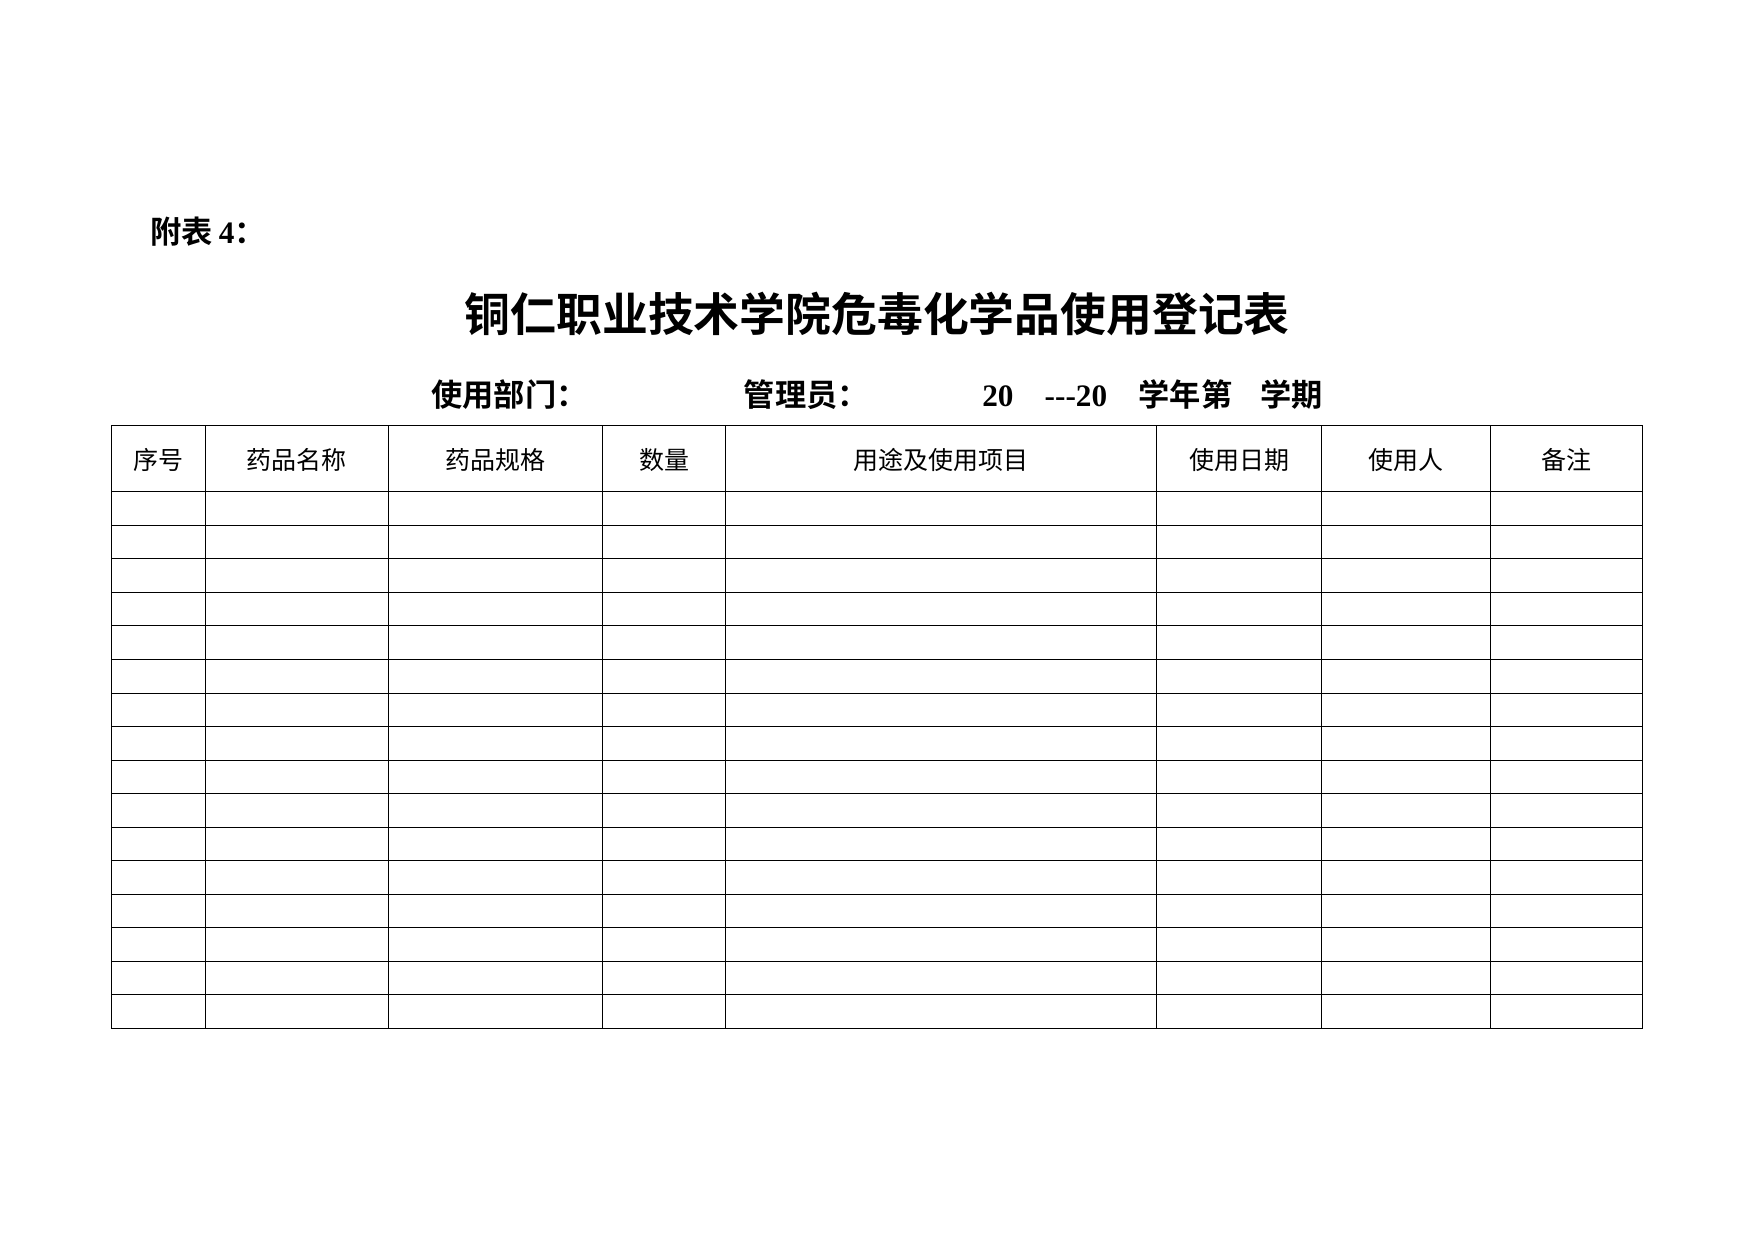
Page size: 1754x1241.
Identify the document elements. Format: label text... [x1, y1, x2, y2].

table_cell [1157, 895, 1321, 927]
table_cell [726, 962, 1156, 994]
table_cell [389, 593, 602, 625]
table_cell [206, 995, 388, 1028]
table_cell [1157, 928, 1321, 961]
table_cell [603, 694, 725, 726]
table_cell [1157, 660, 1321, 692]
table_header 使用人 [1322, 426, 1490, 491]
table_cell [726, 861, 1156, 894]
table_cell [1491, 962, 1642, 994]
table_cell [389, 794, 602, 827]
table_cell [112, 526, 205, 558]
text 铜仁职业技术学院危毒化学品使用登记表 [150, 263, 1604, 360]
table_cell [726, 995, 1156, 1028]
table_cell [389, 828, 602, 860]
table_cell [1157, 492, 1321, 525]
table_cell [603, 660, 725, 692]
table_cell [603, 526, 725, 558]
table_cell [1491, 794, 1642, 827]
table_cell [206, 526, 388, 558]
table_cell [1322, 895, 1490, 927]
table_cell [206, 895, 388, 927]
table_cell [206, 593, 388, 625]
table_cell [389, 928, 602, 961]
table_cell [112, 559, 205, 592]
table_cell [603, 828, 725, 860]
table_cell [112, 962, 205, 994]
table_cell [1157, 828, 1321, 860]
table_cell [112, 895, 205, 927]
table_cell [1491, 928, 1642, 961]
table_cell [603, 861, 725, 894]
table_cell [112, 660, 205, 692]
table_cell [389, 626, 602, 659]
table_cell [1322, 727, 1490, 759]
table_cell [1157, 694, 1321, 726]
table_cell [112, 928, 205, 961]
table_header 药品名称 [206, 426, 388, 491]
text 附表4： [150, 198, 1604, 263]
table_cell [206, 761, 388, 793]
table_cell [603, 995, 725, 1028]
table_cell [1322, 694, 1490, 726]
table_cell [112, 861, 205, 894]
table_cell [389, 962, 602, 994]
table_cell [1491, 727, 1642, 759]
table_cell [603, 895, 725, 927]
table_cell [726, 727, 1156, 759]
table_cell [726, 895, 1156, 927]
table_cell [1157, 526, 1321, 558]
table_cell [726, 694, 1156, 726]
table_cell [389, 761, 602, 793]
table_cell [389, 526, 602, 558]
table_cell [389, 861, 602, 894]
table_cell [206, 828, 388, 860]
table_cell [726, 761, 1156, 793]
table_cell [1491, 593, 1642, 625]
table_cell [1491, 761, 1642, 793]
table_cell [1491, 559, 1642, 592]
table_cell [603, 626, 725, 659]
table_cell [603, 928, 725, 961]
table_cell [1491, 895, 1642, 927]
table_cell [389, 727, 602, 759]
table_cell [1157, 761, 1321, 793]
table_cell [1322, 928, 1490, 961]
table_cell [206, 962, 388, 994]
table_cell [112, 995, 205, 1028]
table_cell [726, 593, 1156, 625]
table_cell [1157, 626, 1321, 659]
table_cell [1491, 828, 1642, 860]
table_cell [389, 694, 602, 726]
table_cell [389, 492, 602, 525]
table_cell [1491, 492, 1642, 525]
table_cell [1491, 995, 1642, 1028]
table_cell [1322, 828, 1490, 860]
table_cell [1491, 861, 1642, 894]
text 使用部门： 管理员： 20 ---20 学年第 学期 [150, 360, 1604, 425]
table_cell [1157, 559, 1321, 592]
table_cell [1322, 962, 1490, 994]
table_cell [206, 794, 388, 827]
table_cell [206, 928, 388, 961]
table_cell [603, 593, 725, 625]
table_cell [1157, 593, 1321, 625]
table_cell [603, 794, 725, 827]
table_cell [1322, 761, 1490, 793]
table_cell [1322, 861, 1490, 894]
table_cell [1322, 626, 1490, 659]
table_header 使用日期 [1157, 426, 1321, 491]
table_cell [389, 559, 602, 592]
table_cell [389, 895, 602, 927]
table_cell [726, 492, 1156, 525]
table_cell [1157, 794, 1321, 827]
table_cell [1491, 694, 1642, 726]
table_cell [1322, 995, 1490, 1028]
table_cell [603, 962, 725, 994]
table_cell [1491, 660, 1642, 692]
table_cell [1157, 727, 1321, 759]
table_cell [1157, 995, 1321, 1028]
table_cell [112, 492, 205, 525]
table_cell [1157, 962, 1321, 994]
table_cell [1491, 526, 1642, 558]
table_cell [389, 995, 602, 1028]
table_cell [206, 694, 388, 726]
table_cell [726, 526, 1156, 558]
table_cell [112, 626, 205, 659]
table_cell [603, 727, 725, 759]
table_cell [112, 828, 205, 860]
table_cell [206, 861, 388, 894]
table_cell [726, 626, 1156, 659]
table_cell [206, 660, 388, 692]
table_cell [603, 559, 725, 592]
table_cell [1322, 559, 1490, 592]
table_header 数量 [603, 426, 725, 491]
table_header 序号 [112, 426, 205, 491]
table_cell [1491, 626, 1642, 659]
table_cell [112, 727, 205, 759]
table_cell [726, 559, 1156, 592]
table_cell [726, 660, 1156, 692]
table_cell [1322, 794, 1490, 827]
table_cell [726, 828, 1156, 860]
table_cell [603, 761, 725, 793]
table_header 备注 [1491, 426, 1642, 491]
table_cell [206, 492, 388, 525]
table_cell [112, 761, 205, 793]
table_cell [1157, 861, 1321, 894]
table_cell [1322, 593, 1490, 625]
table_cell [603, 492, 725, 525]
table_cell [726, 794, 1156, 827]
table_header 用途及使用项目 [726, 426, 1156, 491]
table_cell [206, 727, 388, 759]
table_cell [1322, 660, 1490, 692]
table_cell [389, 660, 602, 692]
table_cell [206, 626, 388, 659]
table_cell [112, 593, 205, 625]
table_cell [1322, 526, 1490, 558]
table_header 药品规格 [389, 426, 602, 491]
table_cell [206, 559, 388, 592]
table_cell [726, 928, 1156, 961]
table_cell [1322, 492, 1490, 525]
table_cell [112, 794, 205, 827]
table_cell [112, 694, 205, 726]
